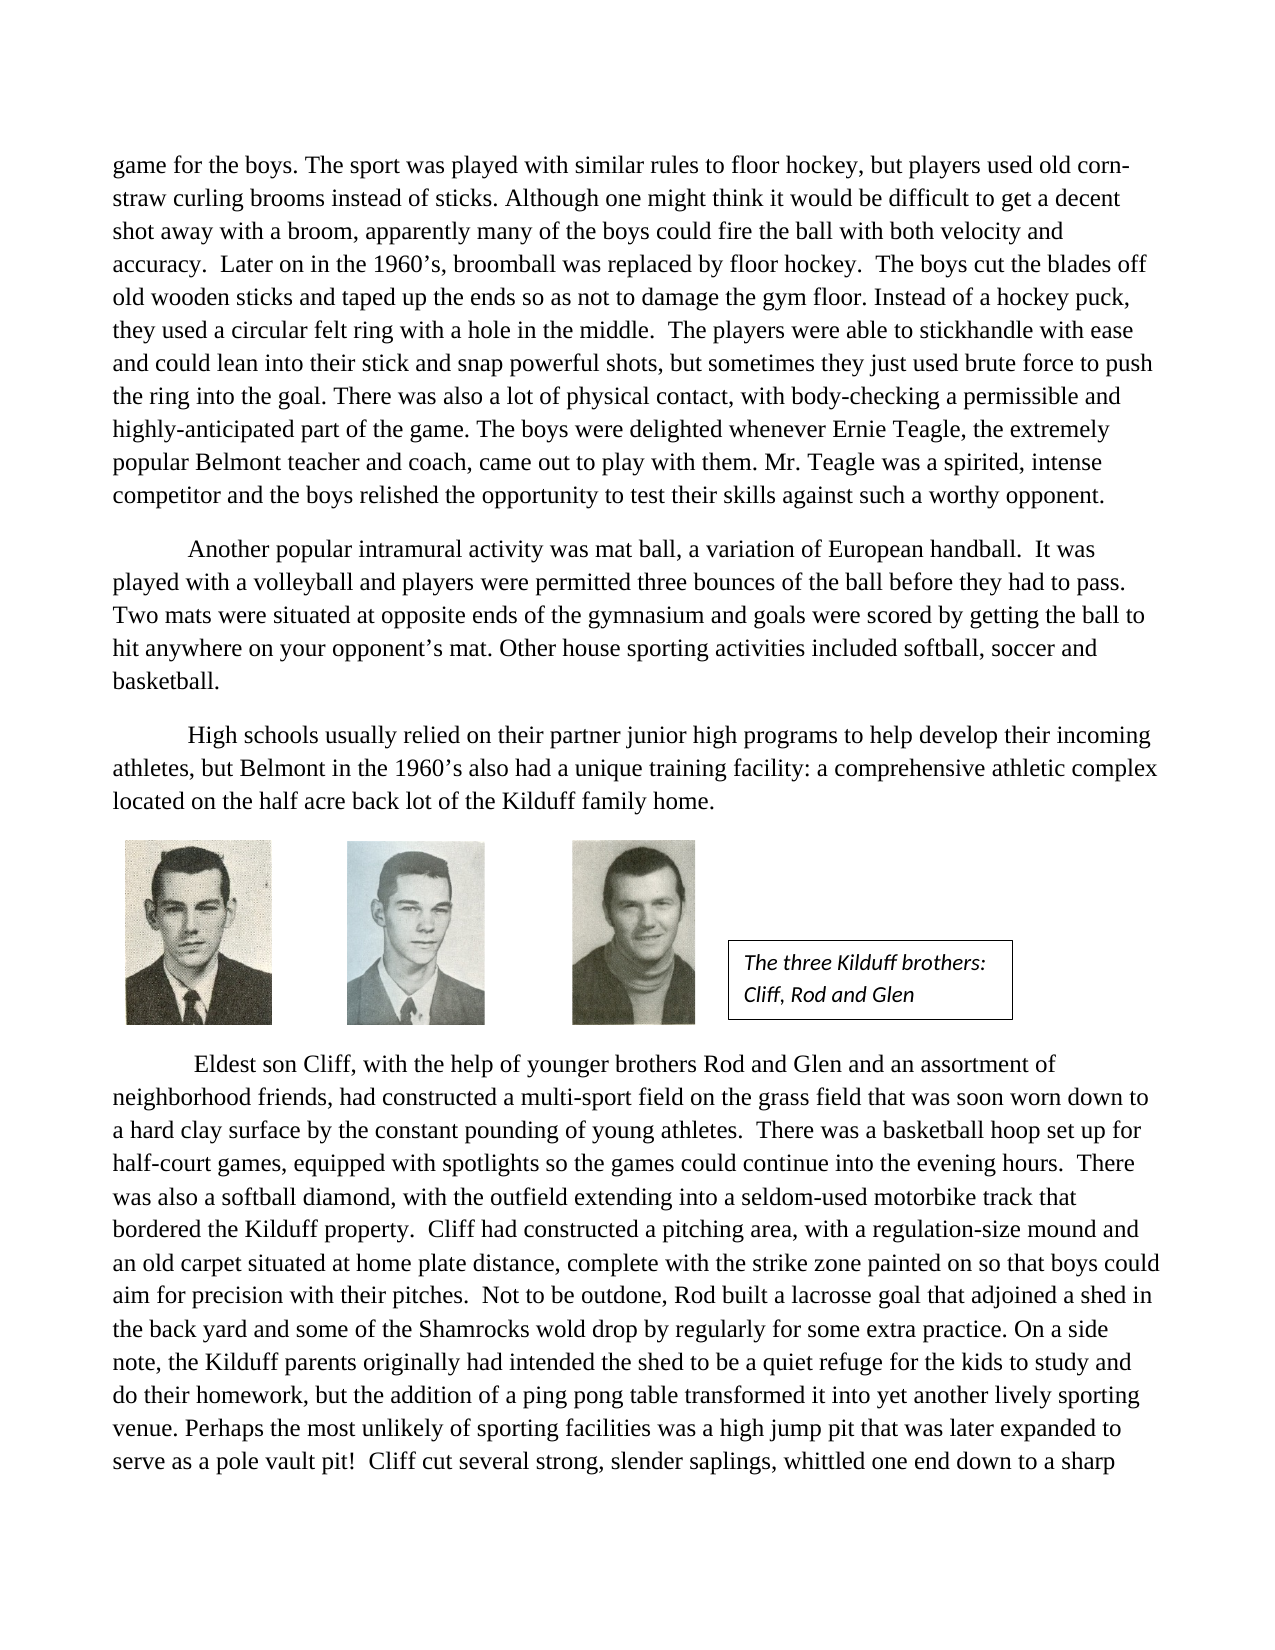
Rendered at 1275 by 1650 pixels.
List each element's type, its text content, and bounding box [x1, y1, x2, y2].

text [112, 1049, 1162, 1474]
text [112, 150, 1162, 509]
text High schools usually relied on their partner junior high programs to help develop their incoming athletes, but Belmont in the 1960’s also had a unique training facility: a comprehensive athletic complex located on the half acre back lot of the Kilduff family home. [112, 720, 1162, 815]
picture [125, 840, 272, 1025]
picture [347, 841, 485, 1025]
text Another popular intramural activity was mat ball, a variation of European handball. It was played with a volleyball and players were permitted three bounces of the ball before they had to pass. Two mats were situated at opposite ends of the gymnasium and goals were scored by getting the ball to hit anywhere on your opponent’s mat. Other house sporting activities included softball, soccer and basketball. [112, 534, 1162, 695]
picture [572, 840, 696, 1025]
